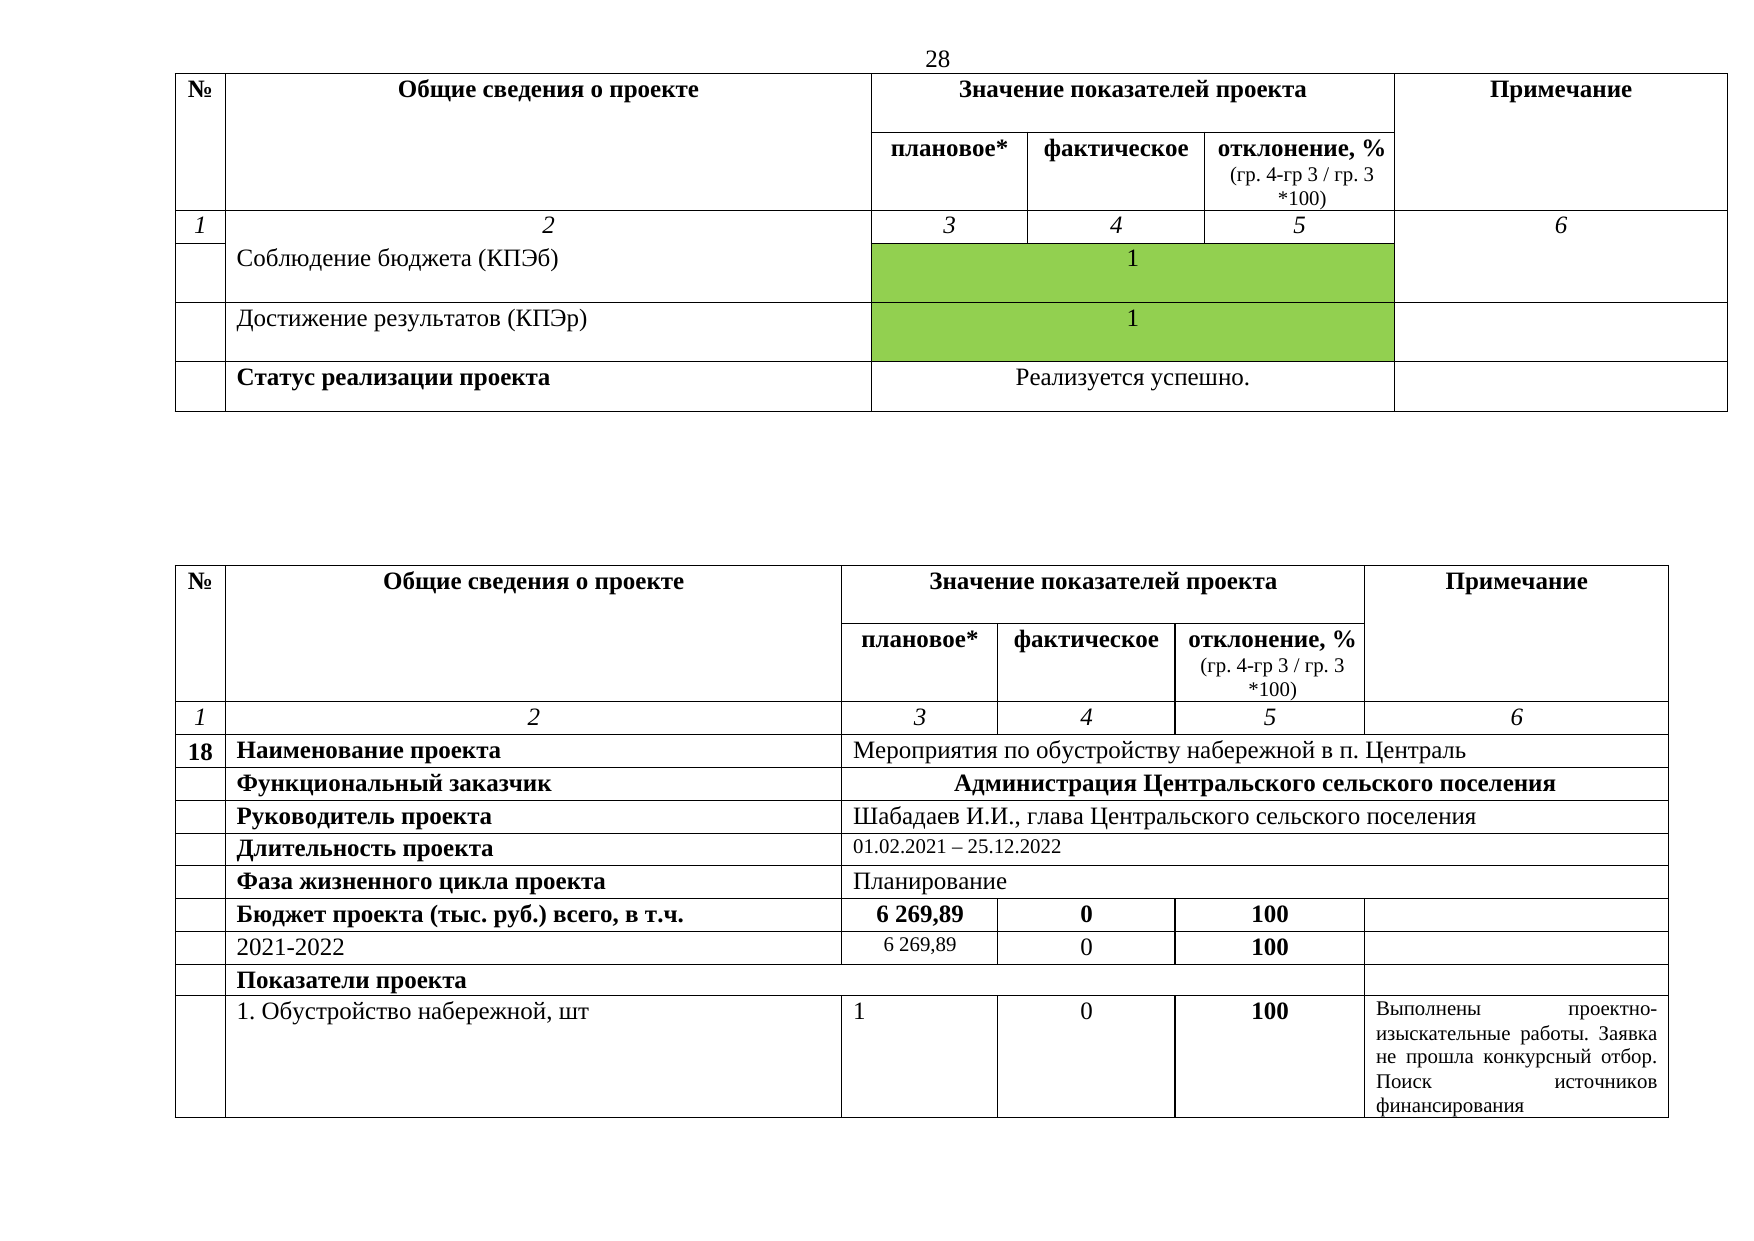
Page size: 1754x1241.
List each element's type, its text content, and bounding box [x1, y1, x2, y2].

table_cell [1365, 932, 1668, 964]
table_cell [1365, 965, 1668, 995]
table_cell 5 [1205, 211, 1394, 242]
table_cell Реализуется успешно. [872, 362, 1394, 411]
table_cell 4 [1028, 211, 1204, 242]
table_cell плановое* [872, 133, 1027, 209]
table_cell 5 [1176, 702, 1364, 734]
table_cell [176, 965, 225, 995]
table_cell 6 269,89 [842, 932, 997, 964]
table_cell Выполнены проектно-изыскательные работы. Заявка не прошла конкурсный отбор. Поиск источников финансирования [1365, 996, 1668, 1117]
table_cell 1 [842, 996, 997, 1117]
table_cell [176, 244, 225, 302]
table_cell 0 [998, 996, 1174, 1117]
table_cell Планирование [842, 866, 1668, 898]
table_cell 18 [176, 735, 225, 767]
table_cell 01.02.2021 – 25.12.2022 [842, 834, 1668, 865]
table_cell Соблюдение бюджета (КПЭб) [226, 243, 871, 302]
table_cell [176, 801, 225, 832]
table_cell 3 [842, 702, 997, 734]
table_cell Руководитель проекта [226, 801, 841, 832]
table_cell 1. Обустройство набережной, шт [226, 996, 841, 1117]
table_cell [1365, 899, 1668, 931]
table_header Общие сведения о проекте [226, 566, 841, 701]
table_cell 1 [176, 702, 225, 734]
table_cell 0 [998, 932, 1174, 964]
table_cell фактическое [1028, 133, 1204, 209]
table_cell Функциональный заказчик [226, 768, 841, 800]
table_cell 6 [1395, 211, 1727, 242]
table_cell 6 269,89 [842, 899, 997, 931]
table_cell Наименование проекта [226, 735, 841, 767]
table_header Общие сведения о проекте [226, 74, 871, 209]
table_cell 100 [1176, 899, 1364, 931]
table_cell 2 [226, 702, 841, 734]
table_cell [1395, 243, 1727, 302]
table_cell отклонение, % (гр. 4-гр 3 / гр. 3 *100) [1205, 133, 1394, 209]
table_cell [176, 899, 225, 931]
table_cell Бюджет проекта (тыс. руб.) всего, в т.ч. [226, 899, 841, 931]
table_cell 3 [872, 211, 1027, 242]
table_cell 2021-2022 [226, 932, 841, 964]
table_cell Длительность проекта [226, 834, 841, 865]
table_cell Статус реализации проекта [226, 362, 871, 411]
table_cell 100 [1176, 996, 1364, 1117]
table_cell Фаза жизненного цикла проекта [226, 866, 841, 898]
table_cell [176, 932, 225, 964]
table_cell 1 [872, 303, 1394, 361]
table_cell Шабадаев И.И., глава Центральского сельского поселения [842, 801, 1668, 832]
table_cell Администрация Центральского сельского поселения [842, 768, 1668, 800]
table_header № [176, 566, 225, 701]
table_header Значение показателей проекта [872, 74, 1394, 132]
table_cell 2 [226, 211, 871, 242]
table_cell [176, 362, 225, 411]
table_header № [176, 74, 225, 209]
table_cell [176, 303, 225, 361]
table_cell Достижение результатов (КПЭр) [226, 303, 871, 361]
table_cell Показатели проекта [226, 965, 1364, 995]
table_cell Мероприятия по обустройству набережной в п. Централь [842, 735, 1668, 767]
table_cell [176, 866, 225, 898]
table_cell фактическое [998, 624, 1174, 701]
table_header Примечание [1395, 74, 1727, 209]
table_cell [176, 834, 225, 865]
table_cell плановое* [842, 624, 997, 701]
table_header Примечание [1365, 566, 1668, 701]
table_cell 1 [872, 244, 1394, 302]
table_cell 4 [998, 702, 1174, 734]
table_cell 6 [1365, 702, 1668, 734]
table_cell 0 [998, 899, 1174, 931]
table_cell 100 [1176, 932, 1364, 964]
table_cell 1 [176, 211, 225, 242]
table_cell [176, 996, 225, 1117]
table_cell отклонение, % (гр. 4-гр 3 / гр. 3 *100) [1176, 624, 1364, 701]
table_cell [1395, 303, 1727, 361]
table_header Значение показателей проекта [842, 566, 1364, 623]
table_cell [176, 768, 225, 800]
table_cell [1395, 362, 1727, 411]
